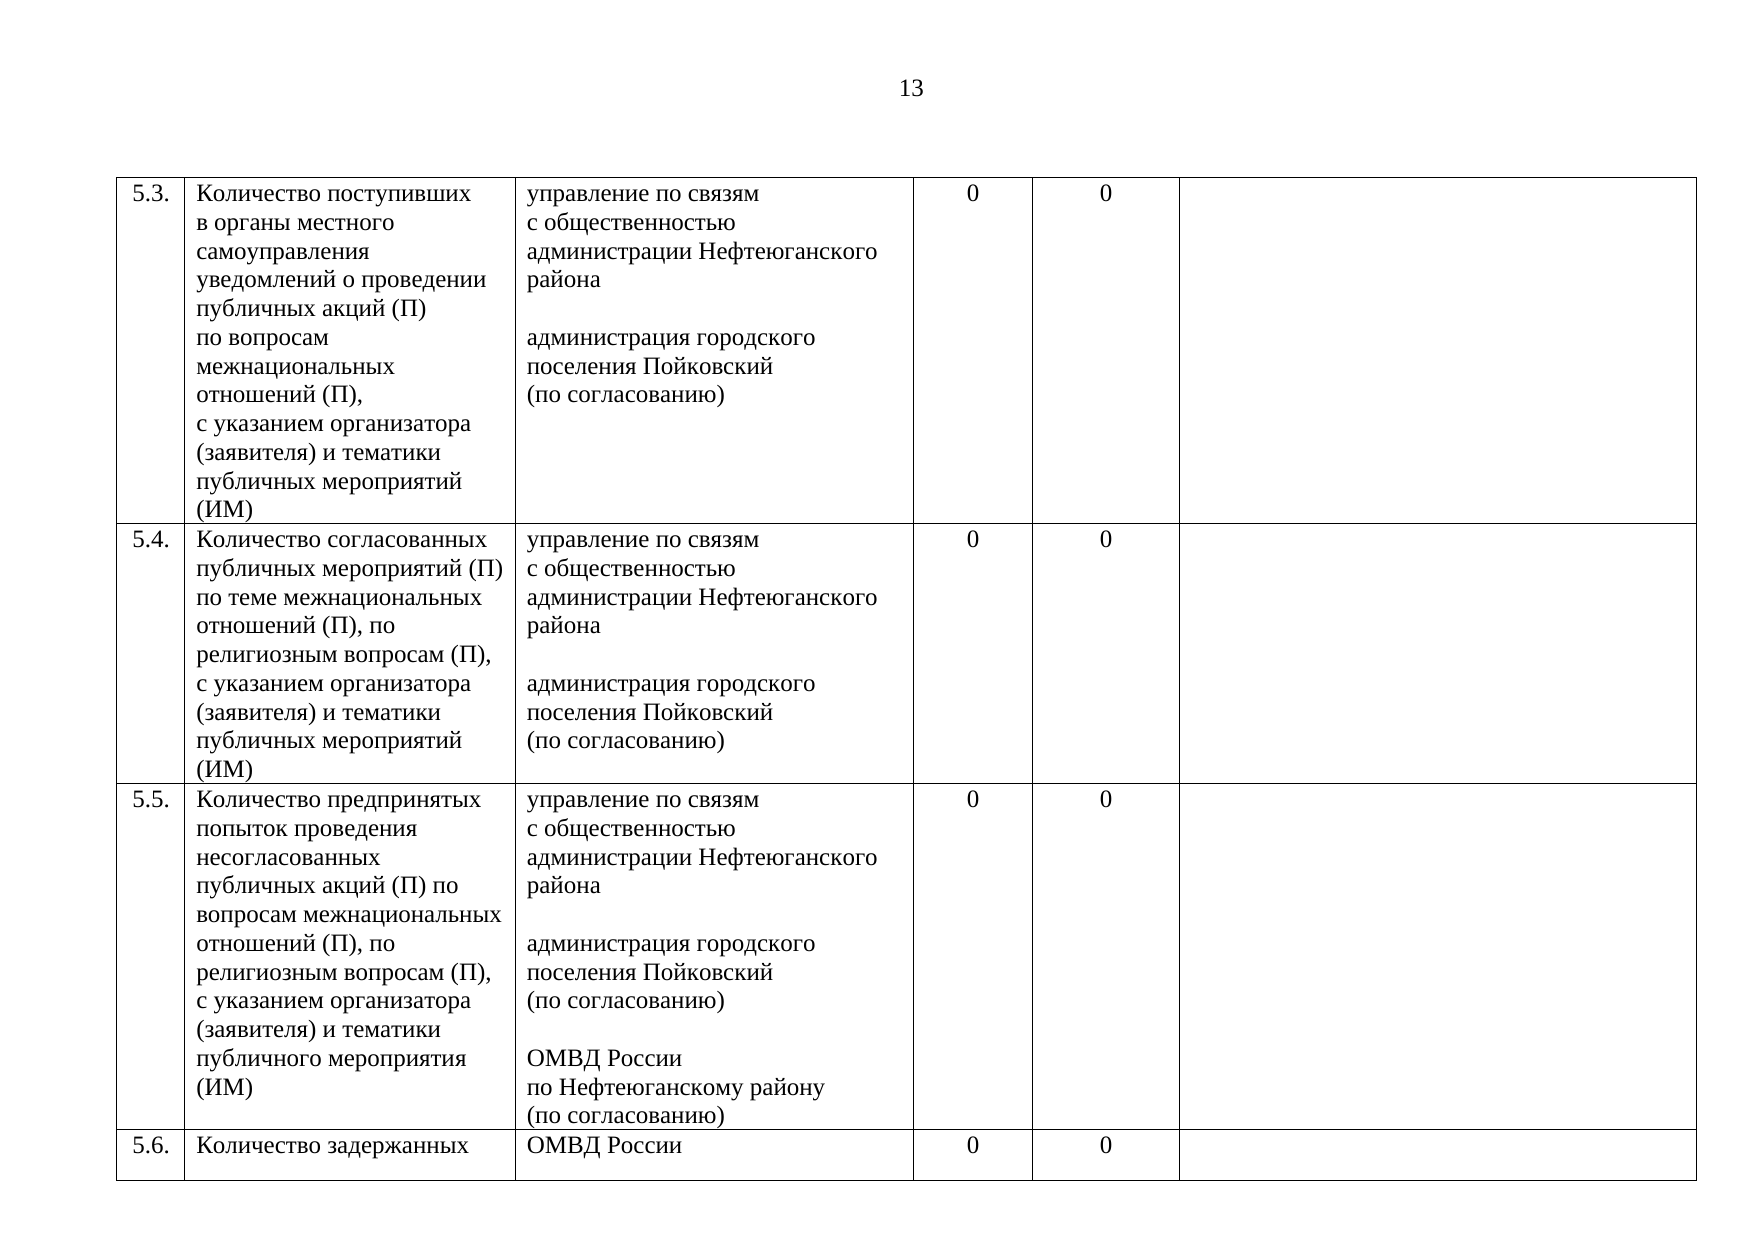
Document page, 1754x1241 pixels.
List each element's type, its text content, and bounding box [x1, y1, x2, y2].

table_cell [516, 178, 913, 523]
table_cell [185, 1130, 515, 1180]
table_cell 0 [1033, 178, 1179, 523]
table_cell управление по связям с общественностью администрации Нефтеюганского района администрация городского поселения Пойковский (по согласованию) [516, 524, 913, 783]
table_cell [1180, 784, 1696, 1129]
table_cell Количество поступивших в органы местного самоуправления уведомлений о проведении публичных акций (П) по вопросам межнациональных отношений (П), с указанием организатора (заявителя) и тематики публичных мероприятий (ИМ) [185, 178, 515, 523]
table_cell [1180, 524, 1696, 783]
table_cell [516, 1130, 913, 1180]
table_cell [1180, 1130, 1696, 1180]
table_cell управление по связям с общественностью администрации Нефтеюганского района администрация городского поселения Пойковский (по согласованию) ОМВД России по Нефтеюганскому району (по согласованию) [516, 784, 913, 1129]
table_cell 0 [914, 784, 1032, 1129]
table_cell 0 [914, 178, 1032, 523]
table_cell 0 [1033, 524, 1179, 783]
table_cell 5.6. [117, 1130, 184, 1180]
table_cell Количество предпринятых попыток проведения несогласованных публичных акций (П) по вопросам межнациональных отношений (П), по религиозным вопросам (П), с указанием организатора (заявителя) и тематики публичного мероприятия (ИМ) [185, 784, 515, 1129]
table_cell 0 [1033, 784, 1179, 1129]
table_cell 5.3. [117, 178, 184, 523]
table_cell 0 [914, 1130, 1032, 1180]
table_cell 0 [914, 524, 1032, 783]
table_cell 0 [1033, 1130, 1179, 1180]
table_cell 5.5. [117, 784, 184, 1129]
table_cell [1180, 178, 1696, 523]
table_cell Количество согласованных публичных мероприятий (П) по теме межнациональных отношений (П), по религиозным вопросам (П), с указанием организатора (заявителя) и тематики публичных мероприятий (ИМ) [185, 524, 515, 783]
table_cell 5.4. [117, 524, 184, 783]
